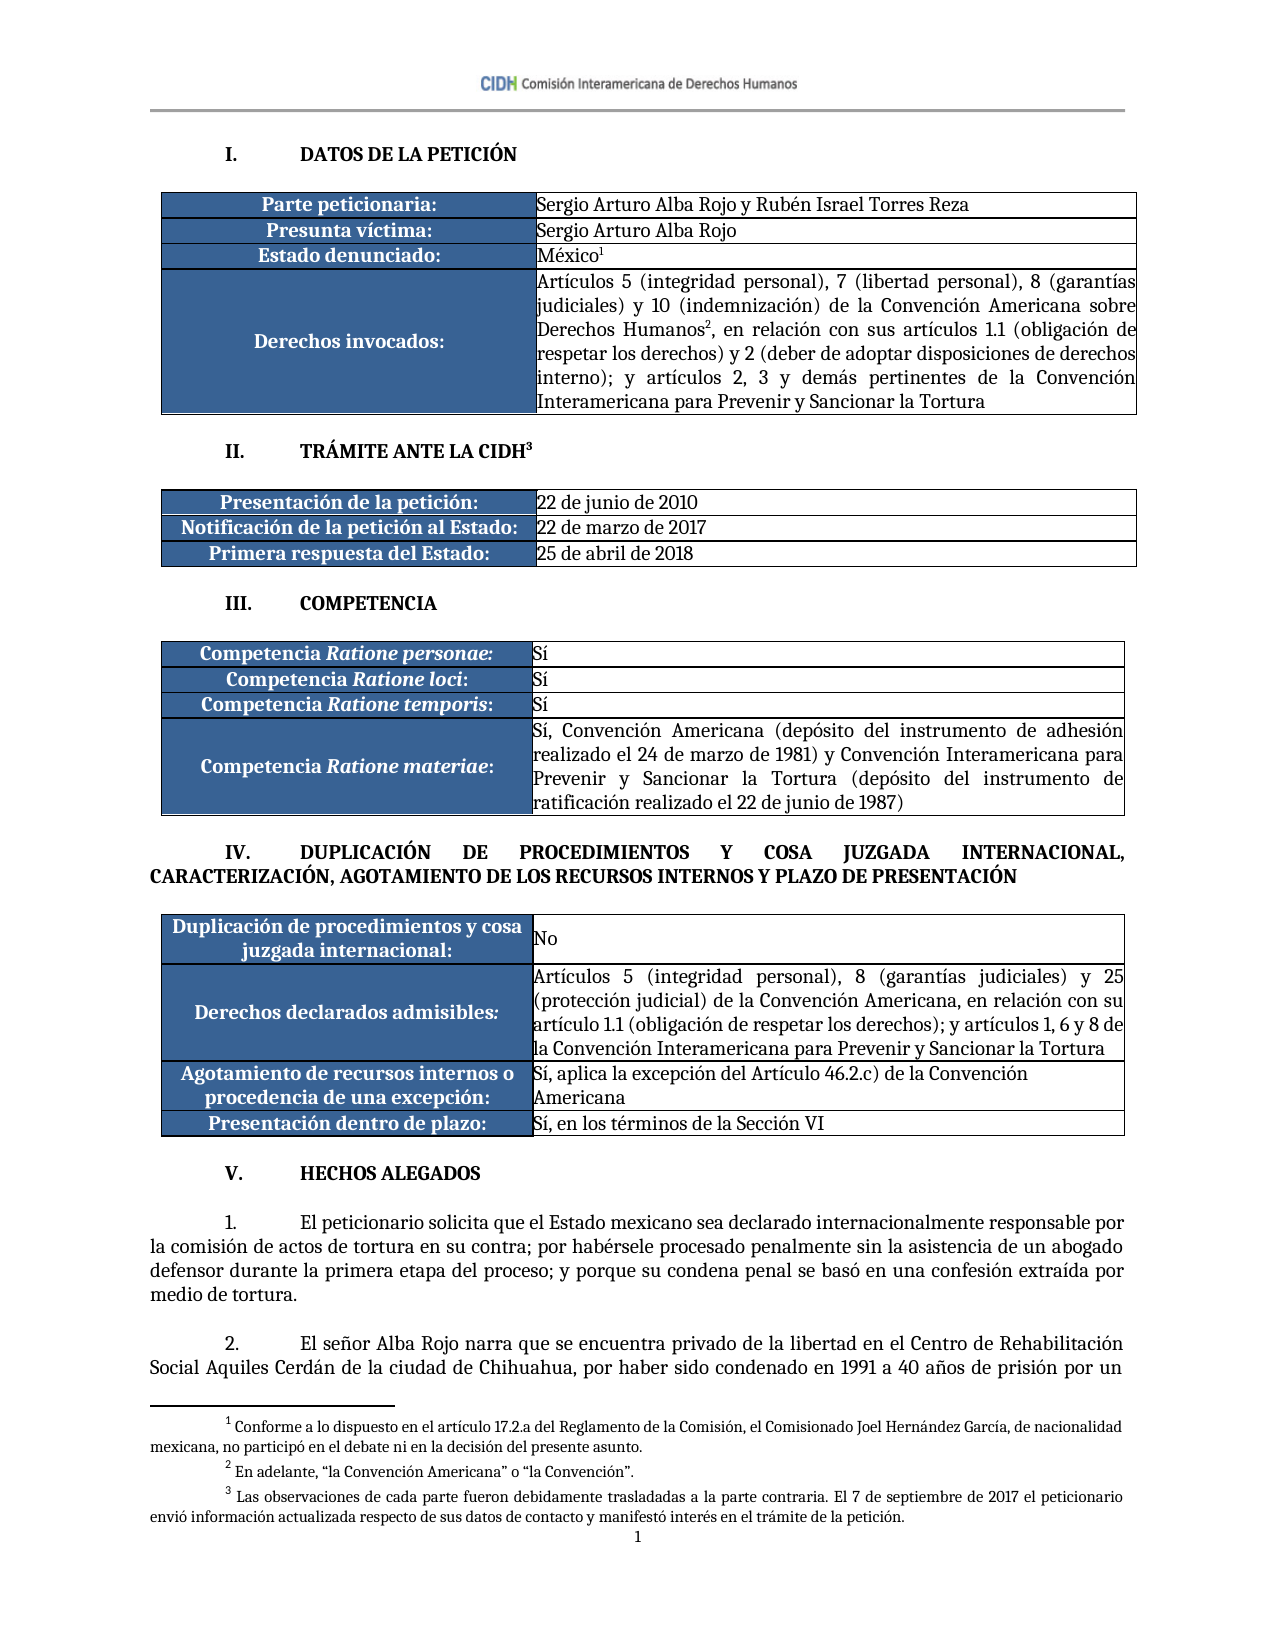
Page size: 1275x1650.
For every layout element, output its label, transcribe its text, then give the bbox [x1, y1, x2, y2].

text I. DATOS DE LA PETICIÓN [150, 143, 1125, 167]
picture [475, 75, 800, 93]
table_cell Sí [533, 668, 1124, 692]
table_cell Notificación de la petición al Estado: [162, 516, 536, 540]
table_cell Primera respuesta del Estado: [162, 542, 536, 566]
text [150, 1332, 1125, 1379]
table_cell Sí, en los términos de la Sección VI [534, 1111, 1124, 1135]
text IV. DUPLICACIÓN DE PROCEDIMIENTOS Y COSA JUZGADA INTERNACIONAL, CARACTERIZACIÓN, AGOTAMIENTO DE LOS RECURSOS INTERNOS Y PLAZO DE PRESENTACIÓN [150, 841, 1125, 889]
text II. TRÁMITE ANTE LA CIDH [150, 440, 1125, 464]
table_cell Derechos invocados: [162, 270, 536, 413]
table_cell Competencia Ratione temporis: [162, 693, 532, 717]
table_header Duplicación de procedimientos y cosa juzgada internacional: [162, 915, 532, 963]
table_cell Sergio Arturo Alba Rojo [537, 219, 1136, 243]
table_cell 25 de abril de 2018 [537, 542, 1136, 566]
table_header No [534, 915, 1124, 963]
table_cell Agotamiento de recursos internos o procedencia de una excepción: [162, 1062, 532, 1110]
table_cell Sí, aplica la excepción del Artículo 46.2.c) de la Convención Americana [534, 1062, 1124, 1110]
table_cell Competencia Ratione loci: [162, 668, 532, 692]
table_cell Sí [533, 693, 1124, 717]
table_cell Estado denunciado: [162, 244, 536, 268]
table_cell Competencia Ratione materiae: [162, 719, 532, 814]
table_cell Sí, Convención Americana (depósito del instrumento de adhesión realizado el 24 de marzo de 1981) y Convención Interamericana para Prevenir y Sancionar la Tortura (depósito del instrumento de ratificación realizado el 22 de junio de 1987) [533, 719, 1124, 814]
table_header Sergio Arturo Alba Rojo y Rubén Israel Torres Reza [537, 193, 1136, 217]
text V. HECHOS ALEGADOS [150, 1162, 1125, 1186]
table_header Competencia Ratione personae: [162, 642, 532, 666]
table_header Presentación de la petición: [162, 491, 536, 514]
table_cell Presentación dentro de plazo: [162, 1111, 532, 1135]
table_header 22 de junio de 2010 [537, 490, 1136, 514]
text III. COMPETENCIA [150, 592, 1125, 616]
table_cell Derechos declarados admisibles: [162, 965, 532, 1060]
table_cell México [537, 244, 1136, 268]
table_cell 22 de marzo de 2017 [537, 516, 1136, 540]
table_header Sí [533, 642, 1124, 666]
table_cell Artículos 5 (integridad personal), 7 (libertad personal), 8 (garantías judiciales) y 10 (indemnización) de la Convención Americana sobre Derechos Humanos, en relación con sus artículos 1.1 (obligación de respetar los derechos) y 2 (deber de adoptar disposiciones de derechos interno); y artículos 2, 3 y demás pertinentes de la Convención Interamericana para Prevenir y Sancionar la Tortura [537, 270, 1136, 413]
table_cell : [162, 219, 536, 243]
table_header Parte peticionaria: [162, 193, 536, 217]
text 1. El peticionario solicita que el Estado mexicano sea declarado internacionalmente responsable por la comisión de actos de tortura en su contra; por habérsele procesado penalmente sin la asistencia de un abogado defensor durante la primera etapa del proceso; y porque su condena penal se basó en una confesión extraída por medio de tortura. [150, 1211, 1125, 1307]
table_cell Artículos 5 (integridad personal), 8 (garantías judiciales) y 25 (protección judicial) de la Convención Americana, en relación con su artículo 1.1 (obligación de respetar los derechos); y artículos 1, 6 y 8 de la Convención Interamericana para Prevenir y Sancionar la Tortura [534, 965, 1124, 1060]
